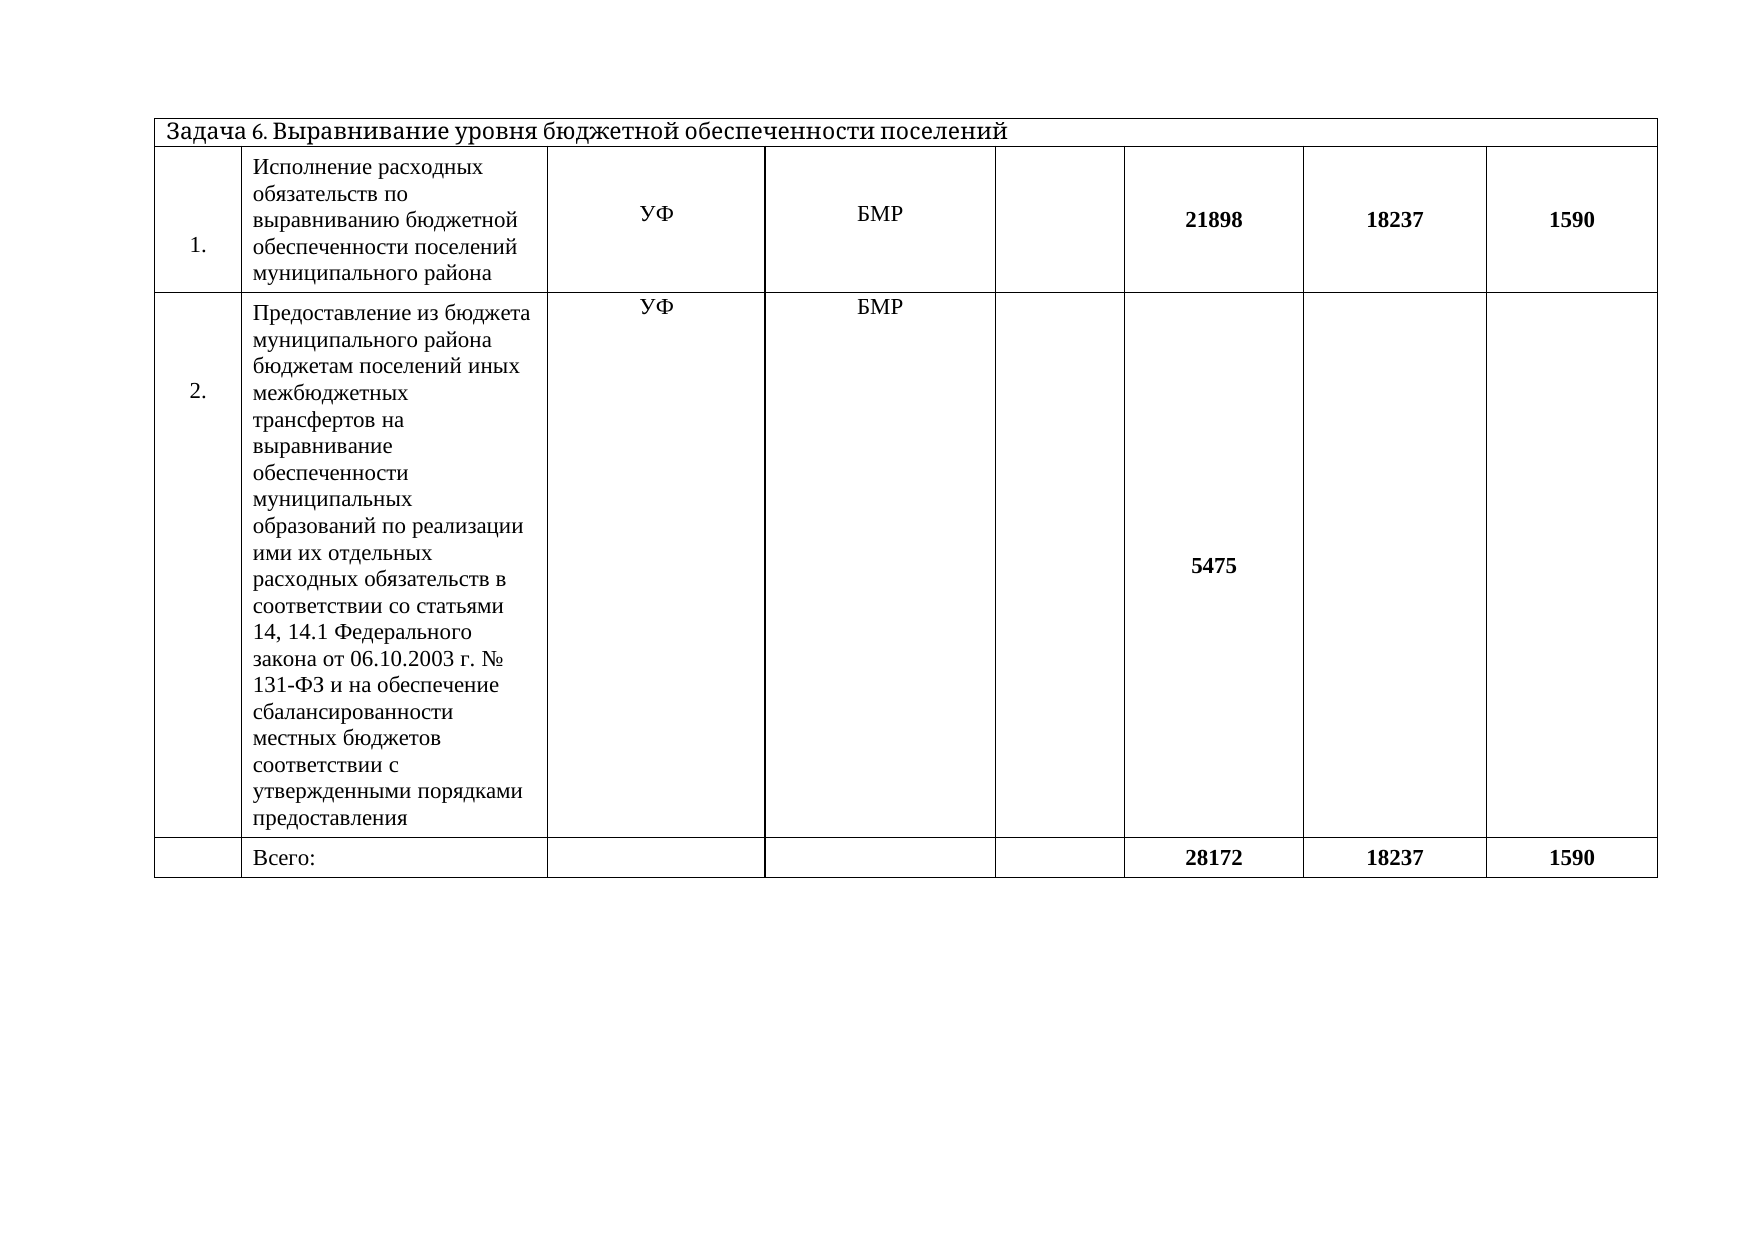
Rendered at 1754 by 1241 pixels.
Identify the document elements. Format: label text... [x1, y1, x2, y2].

table_cell Предоставление из бюджета муниципального района бюджетам поселений иных межбюджетных трансфертов на выравнивание обеспеченности муниципальных образований по реализации ими их отдельных расходных обязательств в соответствии со статьями 14, 14.1 Федерального закона от 06.10.2003 г. № 131-ФЗ и на обеспечение сбалансированности местных бюджетов соответствии с утвержденными порядками предоставления [242, 293, 547, 837]
table_cell Исполнение расходных обязательств по выравниванию бюджетной обеспеченности поселений муниципального района [242, 147, 547, 292]
table_cell 1590 [1487, 147, 1657, 292]
table_cell 2. [155, 293, 241, 837]
table_cell 21898 [1125, 147, 1303, 292]
table_cell Всего: [242, 838, 547, 877]
table_cell 18237 [1304, 838, 1486, 877]
table_cell 18237 [1304, 147, 1486, 292]
table_cell БМР [766, 147, 995, 292]
table_cell 5475 [1125, 293, 1303, 837]
table_cell [548, 838, 764, 877]
table_cell [996, 147, 1124, 292]
table_cell УФ [548, 293, 764, 837]
table_cell 1590 [1487, 838, 1657, 877]
table_cell [766, 838, 995, 877]
table_cell [996, 293, 1124, 837]
table_cell [1304, 293, 1486, 837]
table_cell БМР [766, 293, 995, 837]
table_cell [1487, 293, 1657, 837]
table_cell УФ [548, 147, 764, 292]
table_cell Задача 6. Выравнивание уровня бюджетной обеспеченности поселений [155, 119, 1657, 146]
table_cell [996, 838, 1124, 877]
table_cell 28172 [1125, 838, 1303, 877]
table_cell [155, 838, 241, 877]
table_cell 1. [155, 147, 241, 292]
